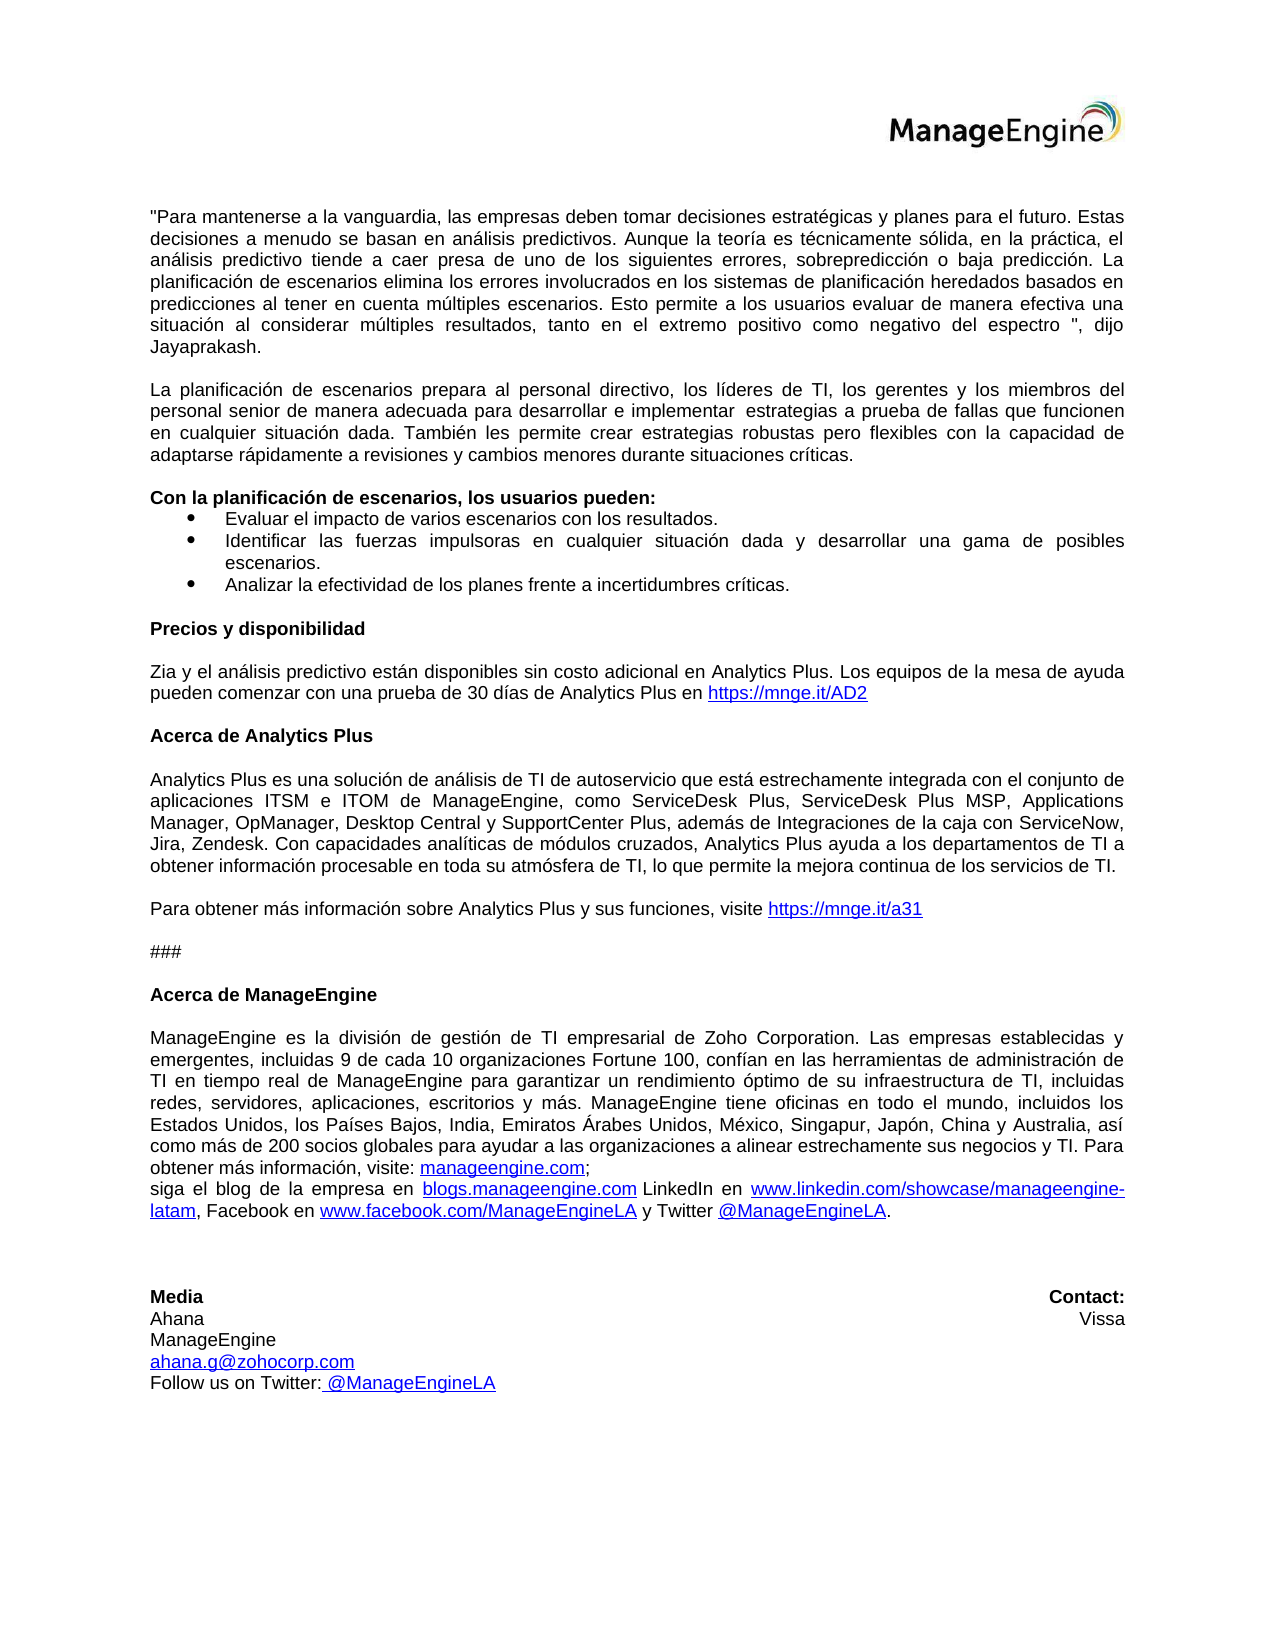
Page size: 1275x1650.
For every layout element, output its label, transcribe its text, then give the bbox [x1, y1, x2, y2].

text ManageEngine es la división de gestión de TI empresarial de Zoho Corporation. Las empresas establecidas y emergentes, incluidas 9 de cada 10 organizaciones Fortune 100, confían en las herramientas de administración de TI en tiempo real de ManageEngine para garantizar un rendimiento óptimo de su infraestructura de TI, incluidas redes, servidores, aplicaciones, escritorios y más. ManageEngine tiene oficinas en todo el mundo, incluidos los Estados Unidos, los Países Bajos, India, Emiratos Árabes Unidos, México, Singapur, Japón, China y Australia, así como más de 200 socios globales para ayudar a las organizaciones a alinear estrechamente sus negocios y TI. Para obtener más información, visite: manageengine.com; [150, 1027, 1125, 1178]
text Analytics Plus es una solución de análisis de TI de autoservicio que está estrechamente integrada con el conjunto de aplicaciones ITSM e ITOM de ManageEngine, como ServiceDesk Plus, ServiceDesk Plus MSP, Applications Manager, OpManager, Desktop Central y SupportCenter Plus, además de Integraciones de la caja con ServiceNow, Jira, Zendesk. Con capacidades analíticas de módulos cruzados, Analytics Plus ayuda a los departamentos de TI a obtener información procesable en toda su atmósfera de TI, lo que permite la mejora continua de los servicios de TI. [150, 768, 1125, 876]
text "Para mantenerse a la vanguardia, las empresas deben tomar decisiones estratégicas y planes para el futuro. Estas decisiones a menudo se basan en análisis predictivos. Aunque la teoría es técnicamente sólida, en la práctica, el análisis predictivo tiende a caer presa de uno de los siguientes errores, sobrepredicción o baja predicción. La planificación de escenarios elimina los errores involucrados en los sistemas de planificación heredados basados en predicciones al tener en cuenta múltiples escenarios. Esto permite a los usuarios evaluar de manera efectiva una situación al considerar múltiples resultados, tanto en el extremo positivo como negativo del espectro ", dijo Jayaprakash. [150, 206, 1125, 357]
list Evaluar el impacto de varios escenarios con los resultados. [187, 508, 1125, 530]
text Con la planificación de escenarios, los usuarios pueden: [150, 486, 1125, 508]
text ### [150, 941, 1125, 962]
list Identificar las fuerzas impulsoras en cualquier situación dada y desarrollar una gama de posibles escenarios. [187, 530, 1125, 574]
list Analizar la efectividad de los planes frente a incertidumbres críticas. [187, 574, 1125, 596]
text Zia y el análisis predictivo están disponibles sin costo adicional en Analytics Plus. Los equipos de la mesa de ayuda pueden comenzar con una prueba de 30 días de Analytics Plus en https://mnge.it/AD2 [150, 661, 1125, 704]
picture [885, 75, 1125, 181]
text Precios y disponibilidad [150, 617, 1125, 639]
text Acerca de ManageEngine [150, 984, 1125, 1006]
text Media Contact: Ahana Vissa ManageEngine ahana.g@zohocorp.com Follow us on Twitter: @ManageEngineLA [150, 1286, 1125, 1394]
text La planificación de escenarios prepara al personal directivo, los líderes de TI, los gerentes y los miembros del personal senior de manera adecuada para desarrollar e implementar estrategias a prueba de fallas que funcionen en cualquier situación dada. También les permite crear estrategias robustas pero flexibles con la capacidad de adaptarse rápidamente a revisiones y cambios menores durante situaciones críticas. [150, 379, 1125, 465]
text siga el blog de la empresa en blogs.manageengine.com LinkedIn en www.linkedin.com/showcase/manageengine-latam, Facebook en www.facebook.com/ManageEngineLA y Twitter @ManageEngineLA. [150, 1178, 1125, 1221]
text Acerca de Analytics Plus [150, 725, 1125, 747]
text Para obtener más información sobre Analytics Plus y sus funciones, visite https://mnge.it/a31 [150, 898, 1125, 919]
